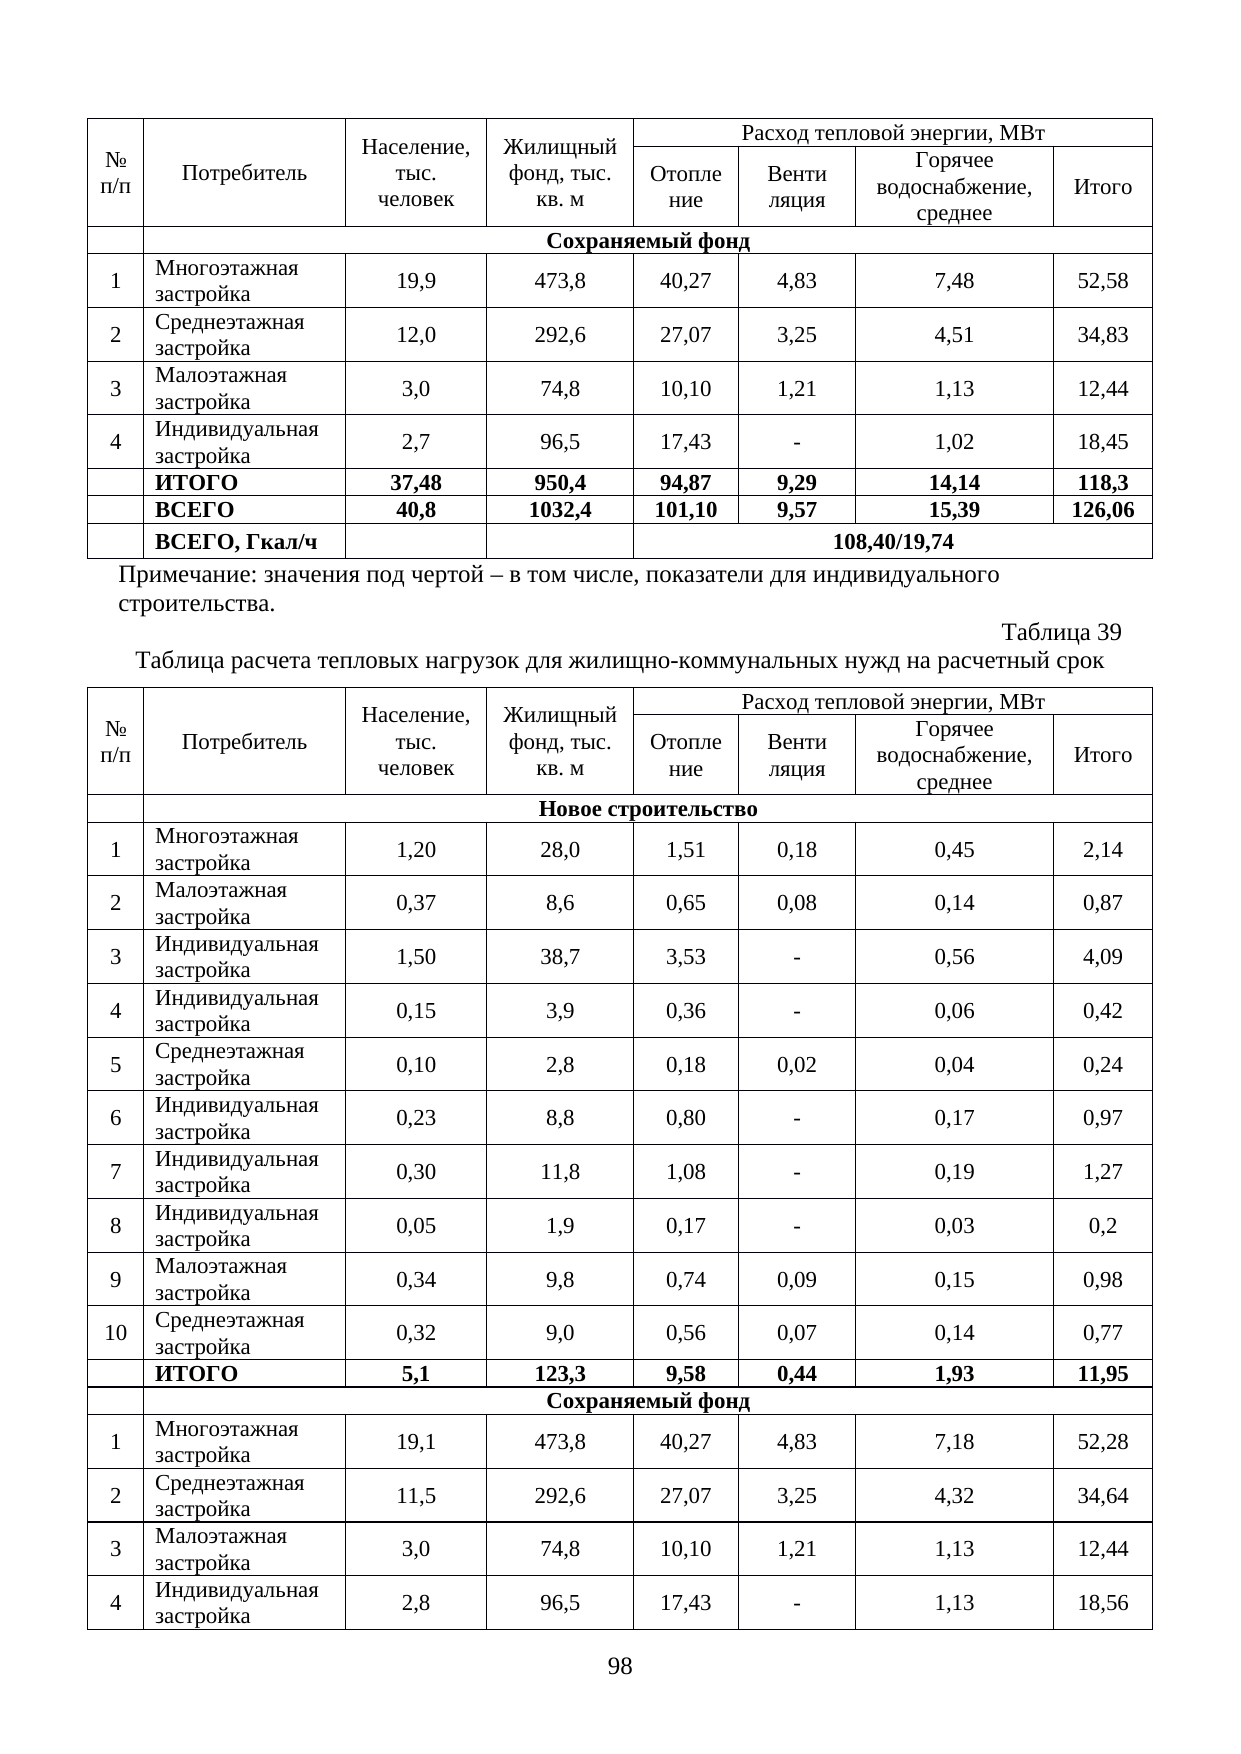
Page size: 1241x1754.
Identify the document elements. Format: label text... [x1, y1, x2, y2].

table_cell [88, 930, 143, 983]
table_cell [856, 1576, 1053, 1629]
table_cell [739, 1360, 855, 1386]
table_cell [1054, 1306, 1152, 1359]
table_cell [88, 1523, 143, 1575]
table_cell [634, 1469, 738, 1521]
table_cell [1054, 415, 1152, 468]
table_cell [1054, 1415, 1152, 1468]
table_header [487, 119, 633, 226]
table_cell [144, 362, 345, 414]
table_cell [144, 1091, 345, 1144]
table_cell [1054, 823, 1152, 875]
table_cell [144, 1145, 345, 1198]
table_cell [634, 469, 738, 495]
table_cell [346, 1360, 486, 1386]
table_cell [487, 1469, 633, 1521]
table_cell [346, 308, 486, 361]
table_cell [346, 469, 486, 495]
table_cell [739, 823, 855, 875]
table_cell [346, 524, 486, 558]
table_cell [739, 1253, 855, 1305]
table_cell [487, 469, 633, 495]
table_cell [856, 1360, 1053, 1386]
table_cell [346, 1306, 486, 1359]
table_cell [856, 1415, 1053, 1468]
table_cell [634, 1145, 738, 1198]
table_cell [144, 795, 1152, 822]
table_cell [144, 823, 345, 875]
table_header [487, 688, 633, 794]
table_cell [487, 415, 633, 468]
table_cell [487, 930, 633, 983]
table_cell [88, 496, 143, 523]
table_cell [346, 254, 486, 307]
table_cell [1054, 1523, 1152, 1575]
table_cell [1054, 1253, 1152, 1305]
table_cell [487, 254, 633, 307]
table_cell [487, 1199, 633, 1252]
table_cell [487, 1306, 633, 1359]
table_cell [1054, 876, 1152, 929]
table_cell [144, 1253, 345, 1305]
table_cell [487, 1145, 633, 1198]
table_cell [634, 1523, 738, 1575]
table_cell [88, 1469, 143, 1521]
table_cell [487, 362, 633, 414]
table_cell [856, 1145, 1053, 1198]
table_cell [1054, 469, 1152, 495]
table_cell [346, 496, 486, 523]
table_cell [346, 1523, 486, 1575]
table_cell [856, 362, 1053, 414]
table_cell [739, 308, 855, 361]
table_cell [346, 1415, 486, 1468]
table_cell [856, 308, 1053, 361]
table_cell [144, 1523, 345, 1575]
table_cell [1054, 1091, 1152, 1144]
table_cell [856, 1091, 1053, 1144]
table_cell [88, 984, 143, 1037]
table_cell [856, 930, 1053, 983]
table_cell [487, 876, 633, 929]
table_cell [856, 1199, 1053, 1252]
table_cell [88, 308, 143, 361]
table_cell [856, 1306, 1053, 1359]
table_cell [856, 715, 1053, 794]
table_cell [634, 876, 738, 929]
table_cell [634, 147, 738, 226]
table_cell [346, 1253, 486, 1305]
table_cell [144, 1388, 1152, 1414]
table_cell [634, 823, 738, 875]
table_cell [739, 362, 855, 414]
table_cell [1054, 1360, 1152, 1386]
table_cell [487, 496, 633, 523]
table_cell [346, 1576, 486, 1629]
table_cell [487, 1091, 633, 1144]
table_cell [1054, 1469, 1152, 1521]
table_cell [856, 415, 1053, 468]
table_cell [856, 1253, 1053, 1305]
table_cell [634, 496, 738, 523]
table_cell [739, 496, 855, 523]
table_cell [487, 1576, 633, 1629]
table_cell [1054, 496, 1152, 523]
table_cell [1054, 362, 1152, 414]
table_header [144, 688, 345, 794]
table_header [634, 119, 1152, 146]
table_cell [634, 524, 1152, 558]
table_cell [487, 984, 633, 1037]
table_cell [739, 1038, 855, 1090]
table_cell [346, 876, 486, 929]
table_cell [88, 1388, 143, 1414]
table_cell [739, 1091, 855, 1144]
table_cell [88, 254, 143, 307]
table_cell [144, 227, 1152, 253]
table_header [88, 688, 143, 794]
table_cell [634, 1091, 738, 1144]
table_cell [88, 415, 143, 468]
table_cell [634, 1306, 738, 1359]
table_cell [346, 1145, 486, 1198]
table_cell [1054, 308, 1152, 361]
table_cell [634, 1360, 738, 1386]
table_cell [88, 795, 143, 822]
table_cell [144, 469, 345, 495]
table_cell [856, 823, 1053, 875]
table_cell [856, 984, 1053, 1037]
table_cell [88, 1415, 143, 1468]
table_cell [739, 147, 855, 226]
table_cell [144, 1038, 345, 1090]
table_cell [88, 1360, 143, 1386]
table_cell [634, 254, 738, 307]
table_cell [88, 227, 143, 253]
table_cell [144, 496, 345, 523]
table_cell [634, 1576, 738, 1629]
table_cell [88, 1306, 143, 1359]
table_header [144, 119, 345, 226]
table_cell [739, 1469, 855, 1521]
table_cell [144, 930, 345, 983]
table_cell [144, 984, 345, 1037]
text Таблица 39 [118, 617, 1122, 645]
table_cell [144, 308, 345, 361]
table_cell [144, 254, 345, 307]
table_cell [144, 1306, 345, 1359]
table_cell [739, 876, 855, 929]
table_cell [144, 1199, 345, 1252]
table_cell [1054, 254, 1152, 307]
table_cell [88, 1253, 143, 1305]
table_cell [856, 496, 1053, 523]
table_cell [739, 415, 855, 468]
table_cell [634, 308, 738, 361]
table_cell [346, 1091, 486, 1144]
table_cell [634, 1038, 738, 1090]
text Примечание: значения под чертой – в том числе, показатели для индивидуального строительства. [118, 559, 1122, 617]
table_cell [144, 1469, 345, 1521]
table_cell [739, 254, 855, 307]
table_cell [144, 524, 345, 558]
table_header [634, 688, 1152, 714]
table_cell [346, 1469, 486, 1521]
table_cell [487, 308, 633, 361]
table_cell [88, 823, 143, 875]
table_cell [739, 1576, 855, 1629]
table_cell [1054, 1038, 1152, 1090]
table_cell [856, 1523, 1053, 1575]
text Таблица расчета тепловых нагрузок для жилищно-коммунальных нужд на расчетный срок [118, 645, 1122, 674]
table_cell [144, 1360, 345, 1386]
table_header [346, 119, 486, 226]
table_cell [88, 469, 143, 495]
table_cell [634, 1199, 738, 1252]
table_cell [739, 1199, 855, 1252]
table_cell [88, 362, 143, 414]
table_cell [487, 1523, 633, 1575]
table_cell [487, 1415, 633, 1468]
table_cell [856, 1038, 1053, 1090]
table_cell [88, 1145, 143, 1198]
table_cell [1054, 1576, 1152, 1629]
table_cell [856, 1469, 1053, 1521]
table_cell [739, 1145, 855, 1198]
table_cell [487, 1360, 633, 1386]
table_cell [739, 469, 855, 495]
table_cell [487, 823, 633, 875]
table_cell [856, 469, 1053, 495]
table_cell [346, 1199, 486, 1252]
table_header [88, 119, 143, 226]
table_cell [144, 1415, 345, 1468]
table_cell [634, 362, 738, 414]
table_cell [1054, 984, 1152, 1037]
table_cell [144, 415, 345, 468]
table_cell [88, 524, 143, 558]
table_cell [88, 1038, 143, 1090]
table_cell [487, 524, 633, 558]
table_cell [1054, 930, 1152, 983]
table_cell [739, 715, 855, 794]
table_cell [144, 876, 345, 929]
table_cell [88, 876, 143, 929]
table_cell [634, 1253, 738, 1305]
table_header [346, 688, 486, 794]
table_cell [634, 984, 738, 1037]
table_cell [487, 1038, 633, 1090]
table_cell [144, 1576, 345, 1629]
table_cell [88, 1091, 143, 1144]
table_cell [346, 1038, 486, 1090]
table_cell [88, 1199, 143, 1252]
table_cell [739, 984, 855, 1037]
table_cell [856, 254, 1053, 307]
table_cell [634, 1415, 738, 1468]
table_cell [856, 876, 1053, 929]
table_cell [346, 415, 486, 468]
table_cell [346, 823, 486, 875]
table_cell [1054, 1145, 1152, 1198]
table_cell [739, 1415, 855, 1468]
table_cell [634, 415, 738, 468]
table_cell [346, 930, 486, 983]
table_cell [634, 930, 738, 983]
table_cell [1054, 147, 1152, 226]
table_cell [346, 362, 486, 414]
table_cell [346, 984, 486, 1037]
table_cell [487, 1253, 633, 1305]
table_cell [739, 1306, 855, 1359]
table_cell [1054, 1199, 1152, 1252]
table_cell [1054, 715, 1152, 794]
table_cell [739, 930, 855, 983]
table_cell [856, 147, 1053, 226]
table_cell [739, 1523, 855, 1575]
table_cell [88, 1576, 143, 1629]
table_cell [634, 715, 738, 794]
